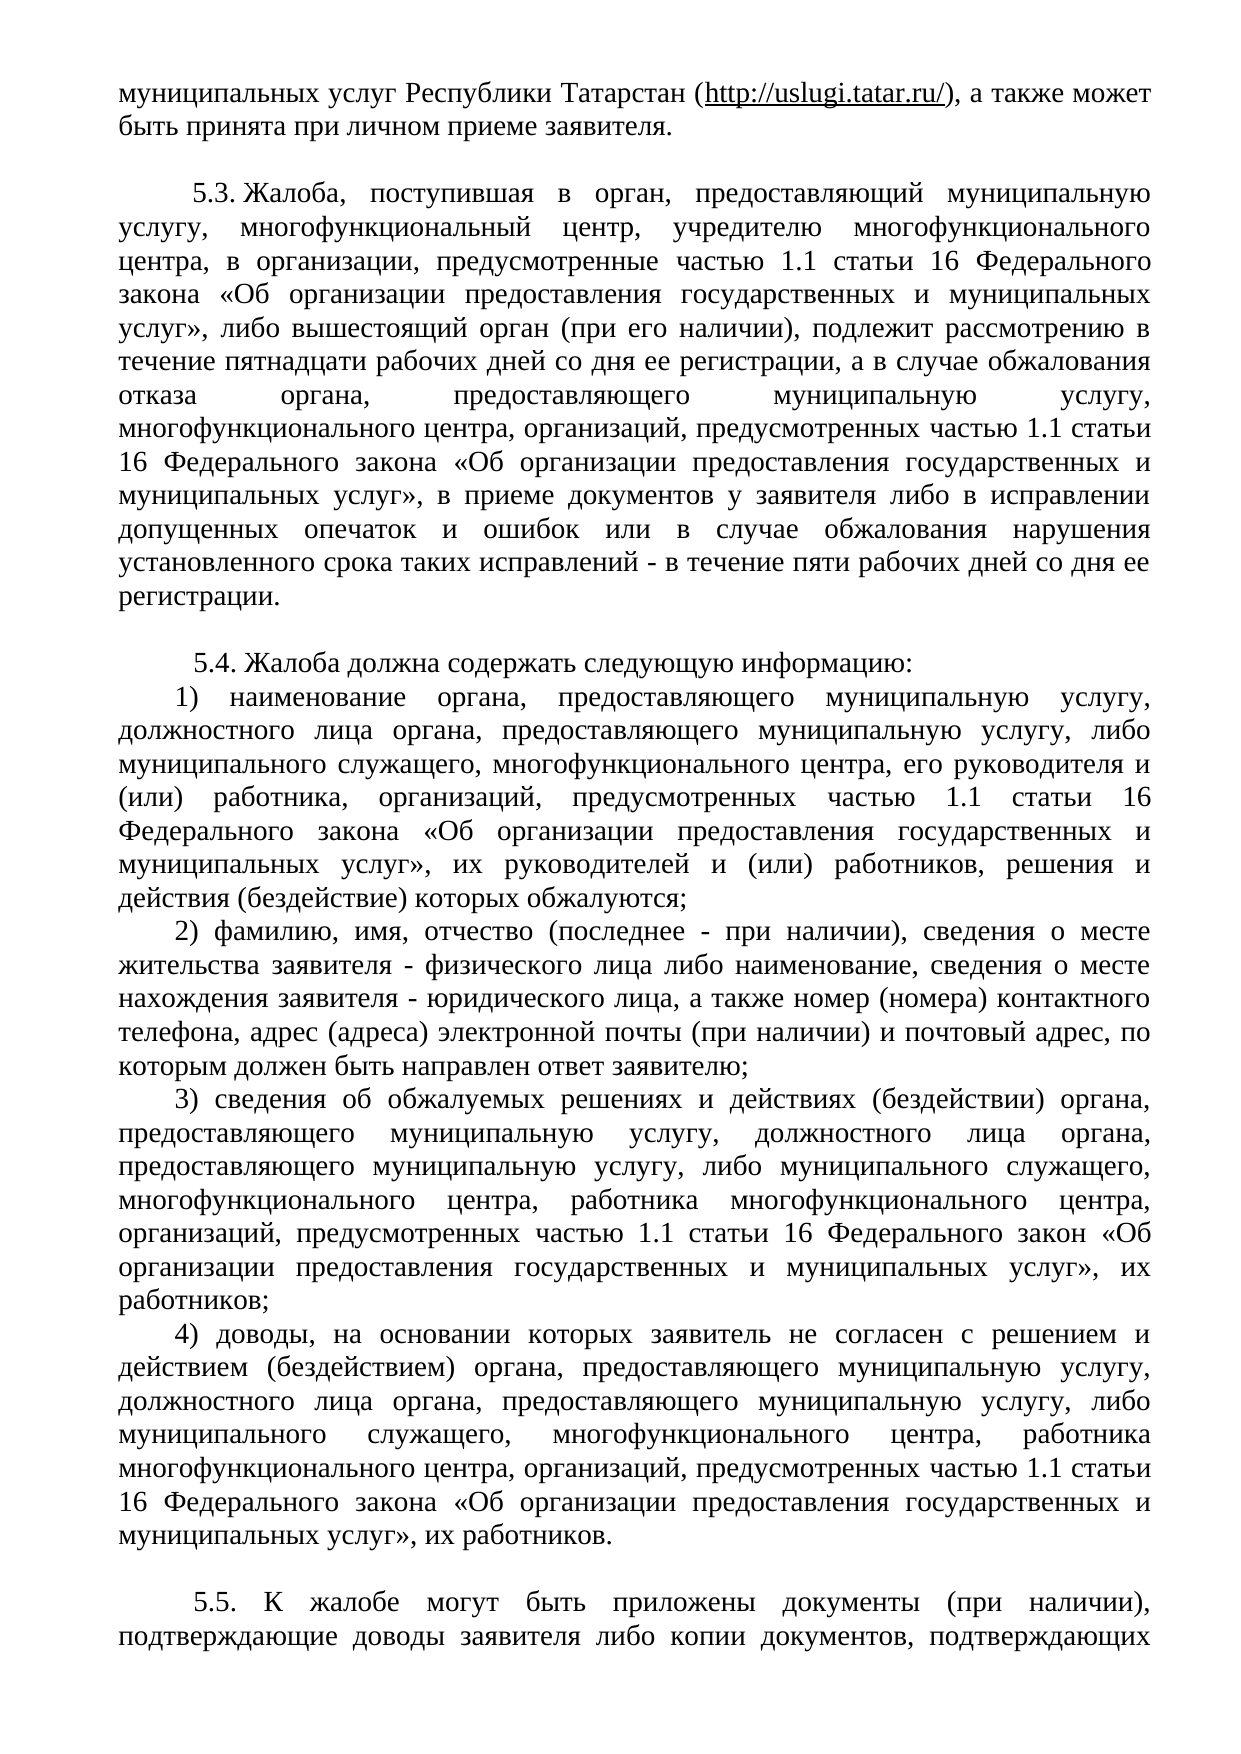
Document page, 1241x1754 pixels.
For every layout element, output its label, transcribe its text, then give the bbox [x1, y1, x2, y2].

text 5.4. Жалоба должна содержать следующую информацию: [118, 645, 1152, 679]
text 2) фамилию, имя, отчество (последнее - при наличии), сведения о месте жительства заявителя - физического лица либо наименование, сведения о месте нахождения заявителя - юридического лица, а также номер (номера) контактного телефона, адрес (адреса) электронной почты (при наличии) и почтовый адрес, по которым должен быть направлен ответ заявителю; [118, 913, 1152, 1081]
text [118, 75, 1152, 142]
text 1) наименование органа, предоставляющего муниципальную услугу, должностного лица органа, предоставляющего муниципальную услугу, либо муниципального служащего, многофункционального центра, его руководителя и (или) работника, организаций, предусмотренных частью 1.1 статьи 16 Федерального закона «Об организации предоставления государственных и муниципальных услуг», их руководителей и (или) работников, решения и действия (бездействие) которых обжалуются; [118, 679, 1152, 913]
text 5.3. Жалоба, поступившая в орган, предоставляющий муниципальную услугу, многофункциональный центр, учредителю многофункционального центра, в организации, предусмотренные частью 1.1 статьи 16 Федерального закона «Об организации предоставления государственных и муниципальных услуг», либо вышестоящий орган (при его наличии), подлежит рассмотрению в течение пятнадцати рабочих дней со дня ее регистрации, а в случае обжалования отказа органа, предоставляющего муниципальную услугу, многофункционального центра, организаций, предусмотренных частью 1.1 статьи 16 Федерального закона «Об организации предоставления государственных и муниципальных услуг», в приеме документов у заявителя либо в исправлении допущенных опечаток и ошибок или в случае обжалования нарушения установленного срока таких исправлений - в течение пяти рабочих дней со дня ее регистрации. [118, 176, 1152, 612]
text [118, 1584, 1152, 1651]
text 3) сведения об обжалуемых решениях и действиях (бездействии) органа, предоставляющего муниципальную услугу, должностного лица органа, предоставляющего муниципальную услугу, либо муниципального служащего, многофункционального центра, работника многофункционального центра, организаций, предусмотренных частью 1.1 статьи 16 Федерального закон «Об организации предоставления государственных и муниципальных услуг», их работников; [118, 1081, 1152, 1316]
text 4) доводы, на основании которых заявитель не согласен с решением и действием (бездействием) органа, предоставляющего муниципальную услугу, должностного лица органа, предоставляющего муниципальную услугу, либо муниципального служащего, многофункционального центра, работника многофункционального центра, организаций, предусмотренных частью 1.1 статьи 16 Федерального закона «Об организации предоставления государственных и муниципальных услуг», их работников. [118, 1316, 1152, 1551]
